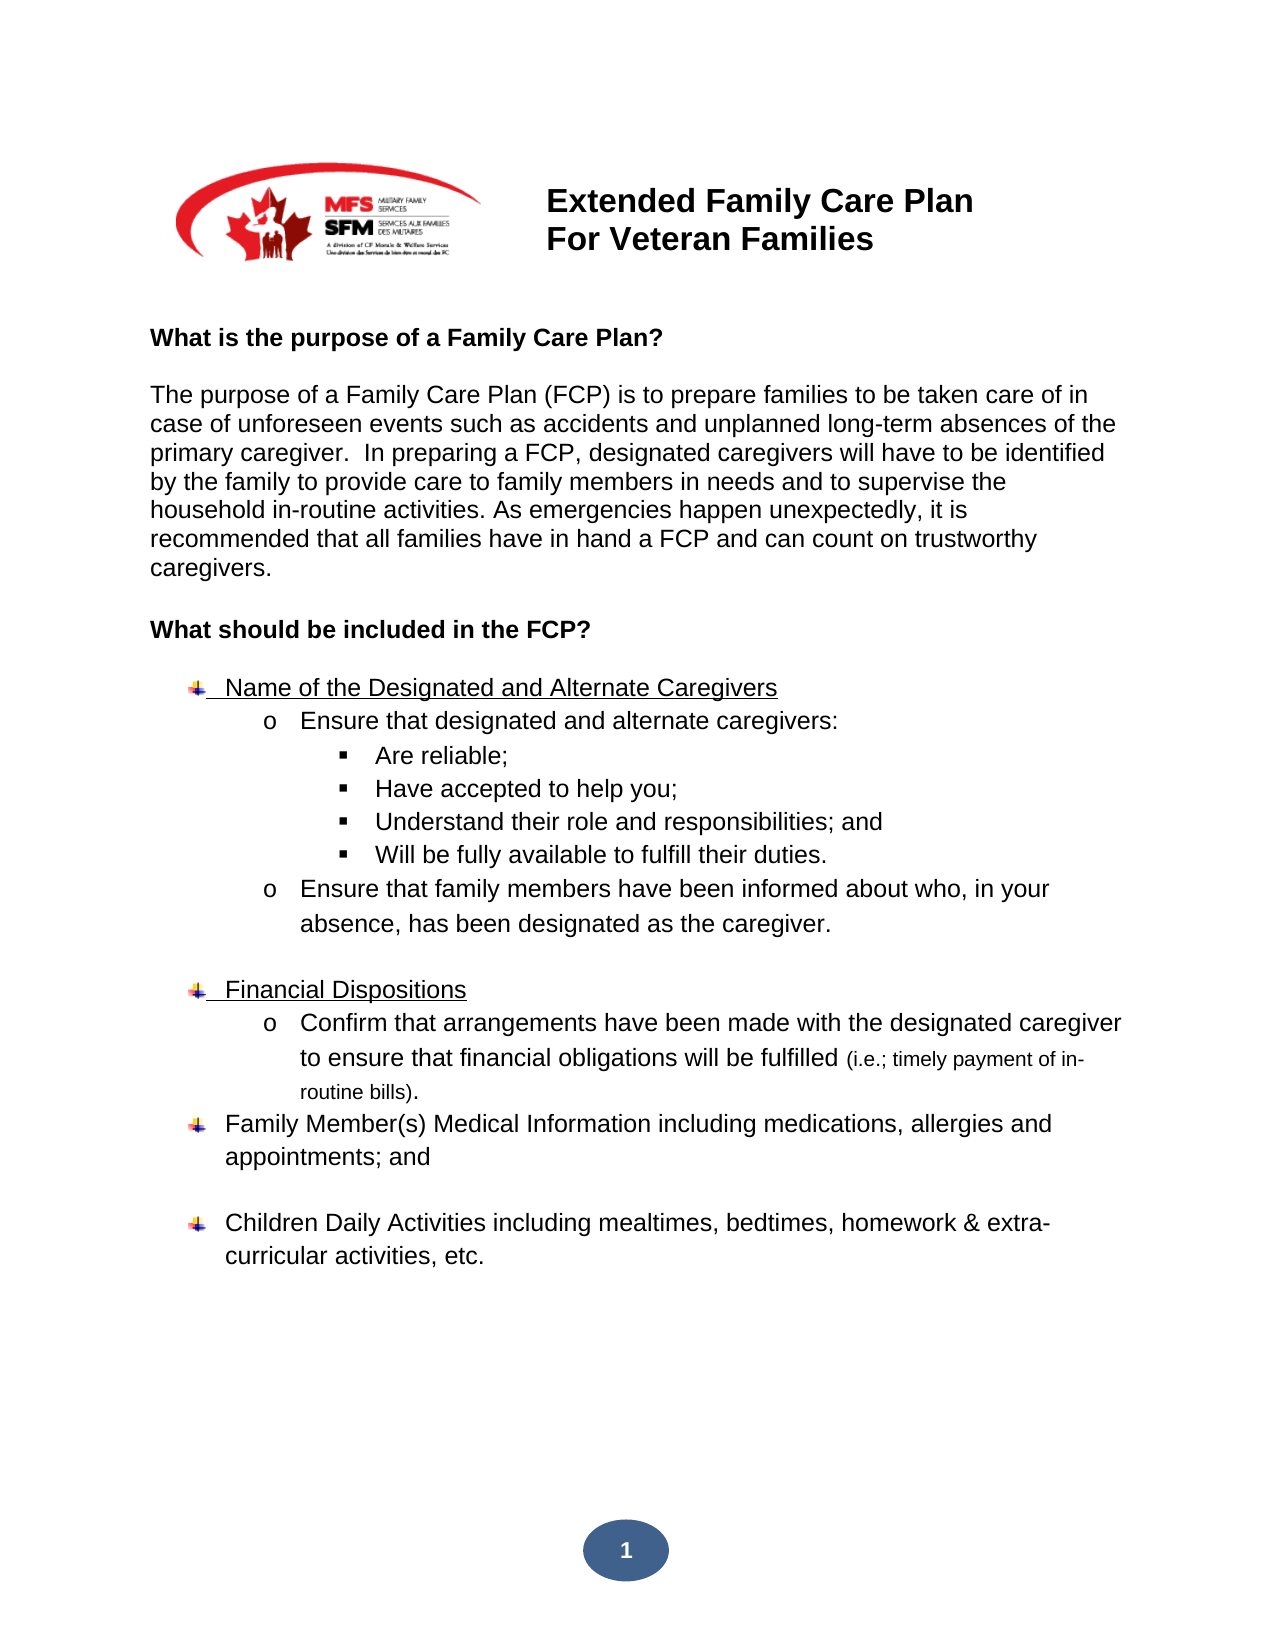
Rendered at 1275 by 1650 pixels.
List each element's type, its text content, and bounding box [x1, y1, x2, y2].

text The purpose of a Family Care Plan (FCP) is to prepare families to be taken care of in case of unforeseen events such as accidents and unplanned long-term absences of the primary caregiver. In preparing a FCP, designated caregivers will have to be identified by the family to provide care to family members in needs and to supervise the household in-routine activities. As emergencies happen unexpectedly, it is recommended that all families have in hand a FCP and can count on trustworthy caregivers. [150, 380, 1125, 582]
picture [188, 1116, 206, 1133]
picture [188, 1215, 206, 1232]
list Children Daily Activities including mealtimes, bedtimes, homework & extra-curricular activities, etc. [187, 1208, 1125, 1270]
list Have accepted to help you; [337, 774, 1125, 803]
text What is the purpose of a Family Care Plan? [150, 323, 1125, 352]
list Name of the Designated and Alternate Caregivers [187, 673, 1125, 701]
list Financial Dispositions [187, 975, 1125, 1004]
list Will be fully available to fulfill their duties. [337, 841, 1125, 869]
list Ensure that designated and alternate caregivers: [262, 706, 1125, 737]
picture [188, 981, 206, 999]
list Are reliable; [337, 741, 1125, 770]
list Confirm that arrangements have been made with the designated caregiver to ensure that financial obligations will be fulfilled (i.e.; timely payment of in-routine bills). [262, 1008, 1125, 1105]
list Understand their role and responsibilities; and [337, 807, 1125, 836]
picture [165, 157, 492, 267]
list Ensure that family members have been informed about who, in your absence, has been designated as the caregiver. [262, 874, 1125, 938]
text What should be included in the FCP? [150, 615, 1125, 644]
picture [188, 679, 206, 696]
list Family Member(s) Medical Information including medications, allergies and appointments; and [187, 1109, 1125, 1171]
